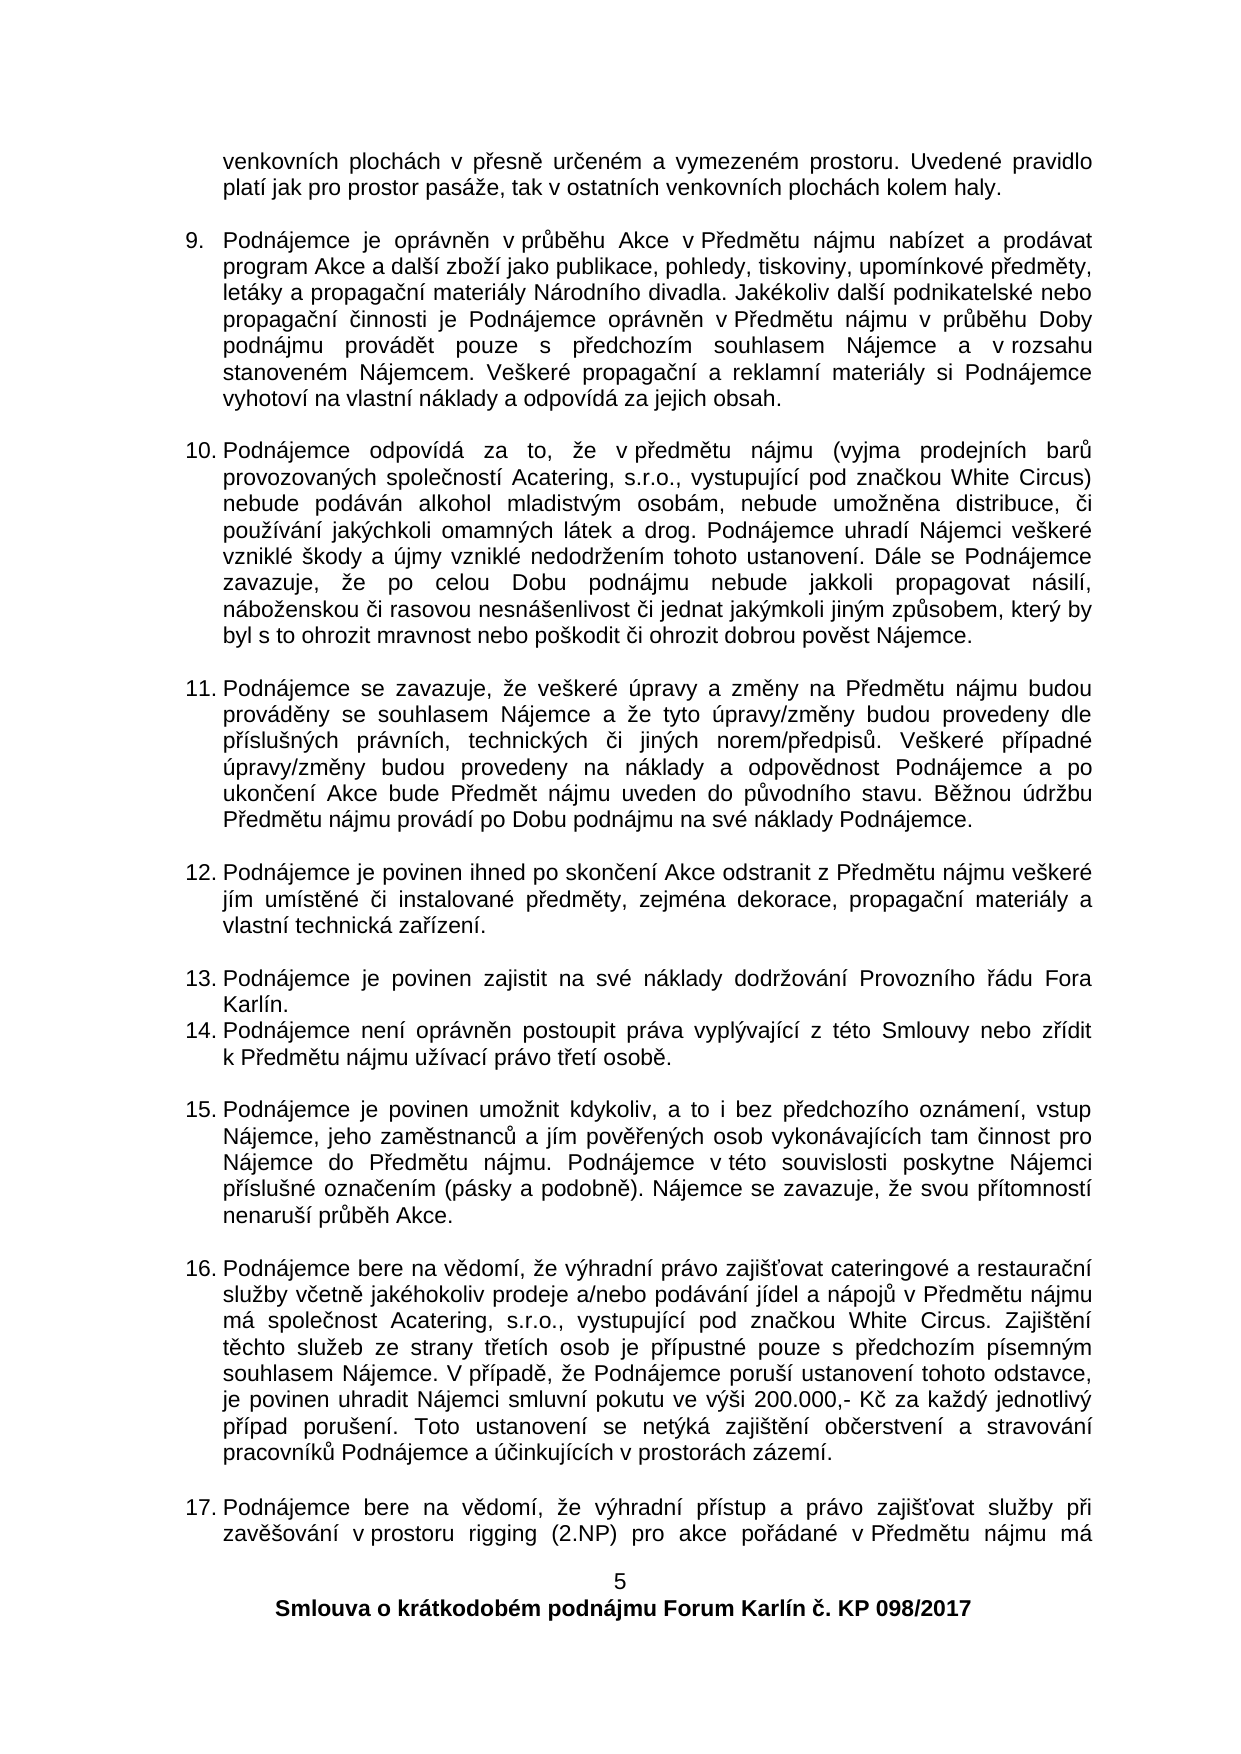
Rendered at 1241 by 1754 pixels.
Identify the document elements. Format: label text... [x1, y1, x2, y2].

list Podnájemce je oprávněn v průběhu Akce v Předmětu nájmu nabízet a prodávat program Akce a další zboží jako publikace, pohledy, tiskoviny, upomínkové předměty, letáky a propagační materiály Národního divadla. Jakékoliv další podnikatelské nebo propagační činnosti je Podnájemce oprávněn v Předmětu nájmu v průběhu Doby podnájmu provádět pouze s předchozím souhlasem Nájemce a v rozsahu stanoveném Nájemcem. Veškeré propagační a reklamní materiály si Podnájemce vyhotoví na vlastní náklady a odpovídá za jejich obsah. [185, 227, 1093, 411]
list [185, 1494, 1093, 1546]
list Podnájemce se zavazuje, že veškeré úpravy a změny na Předmětu nájmu budou prováděny se souhlasem Nájemce a že tyto úpravy/změny budou provedeny dle příslušných právních, technických či jiných norem/předpisů. Veškeré případné úpravy/změny budou provedeny na náklady a odpovědnost Podnájemce a po ukončení Akce bude Předmět nájmu uveden do původního stavu. Běžnou údržbu Předmětu nájmu provádí po Dobu podnájmu na své náklady Podnájemce. [185, 675, 1093, 833]
list Podnájemce odpovídá za to, že v předmětu nájmu (vyjma prodejních barů provozovaných společností Acatering, s.r.o., vystupující pod značkou White Circus) nebude podáván alkohol mladistvým osobám, nebude umožněna distribuce, či používání jakýchkoli omamných látek a drog. Podnájemce uhradí Nájemci veškeré vzniklé škody a újmy vzniklé nedodržením tohoto ustanovení. Dále se Podnájemce zavazuje, že po celou Dobu podnájmu nebude jakkoli propagovat násilí, náboženskou či rasovou nesnášenlivost či jednat jakýmkoli jiným způsobem, který by byl s to ohrozit mravnost nebo poškodit či ohrozit dobrou pověst Nájemce. [185, 437, 1093, 648]
list Podnájemce bere na vědomí, že výhradní právo zajišťovat cateringové a restaurační služby včetně jakéhokoliv prodeje a/nebo podávání jídel a nápojů v Předmětu nájmu má společnost Acatering, s.r.o., vystupující pod značkou White Circus. Zajištění těchto služeb ze strany třetích osob je přípustné pouze s předchozím písemným souhlasem Nájemce. V případě, že Podnájemce poruší ustanovení tohoto odstavce, je povinen uhradit Nájemci smluvní pokutu ve výši 200.000,- Kč za každý jednotlivý případ porušení. Toto ustanovení se netýká zajištění občerstvení a stravování pracovníků Podnájemce a účinkujících v prostorách zázemí. [185, 1254, 1093, 1465]
list Podnájemce je povinen zajistit na své náklady dodržování Provozního řádu Fora Karlín. [185, 964, 1093, 1017]
list Podnájemce není oprávněn postoupit práva vyplývající z této Smlouvy nebo zřídit k Předmětu nájmu užívací právo třetí osobě. [185, 1017, 1093, 1070]
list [185, 148, 1093, 200]
list Podnájemce je povinen umožnit kdykoliv, a to i bez předchozího oznámení, vstup Nájemce, jeho zaměstnanců a jím pověřených osob vykonávajících tam činnost pro Nájemce do Předmětu nájmu. Podnájemce v této souvislosti poskytne Nájemci příslušné označením (pásky a podobně). Nájemce se zavazuje, že svou přítomností nenaruší průběh Akce. [185, 1096, 1093, 1228]
list Podnájemce je povinen ihned po skončení Akce odstranit z Předmětu nájmu veškeré jím umístěné či instalované předměty, zejména dekorace, propagační materiály a vlastní technická zařízení. [185, 859, 1093, 938]
